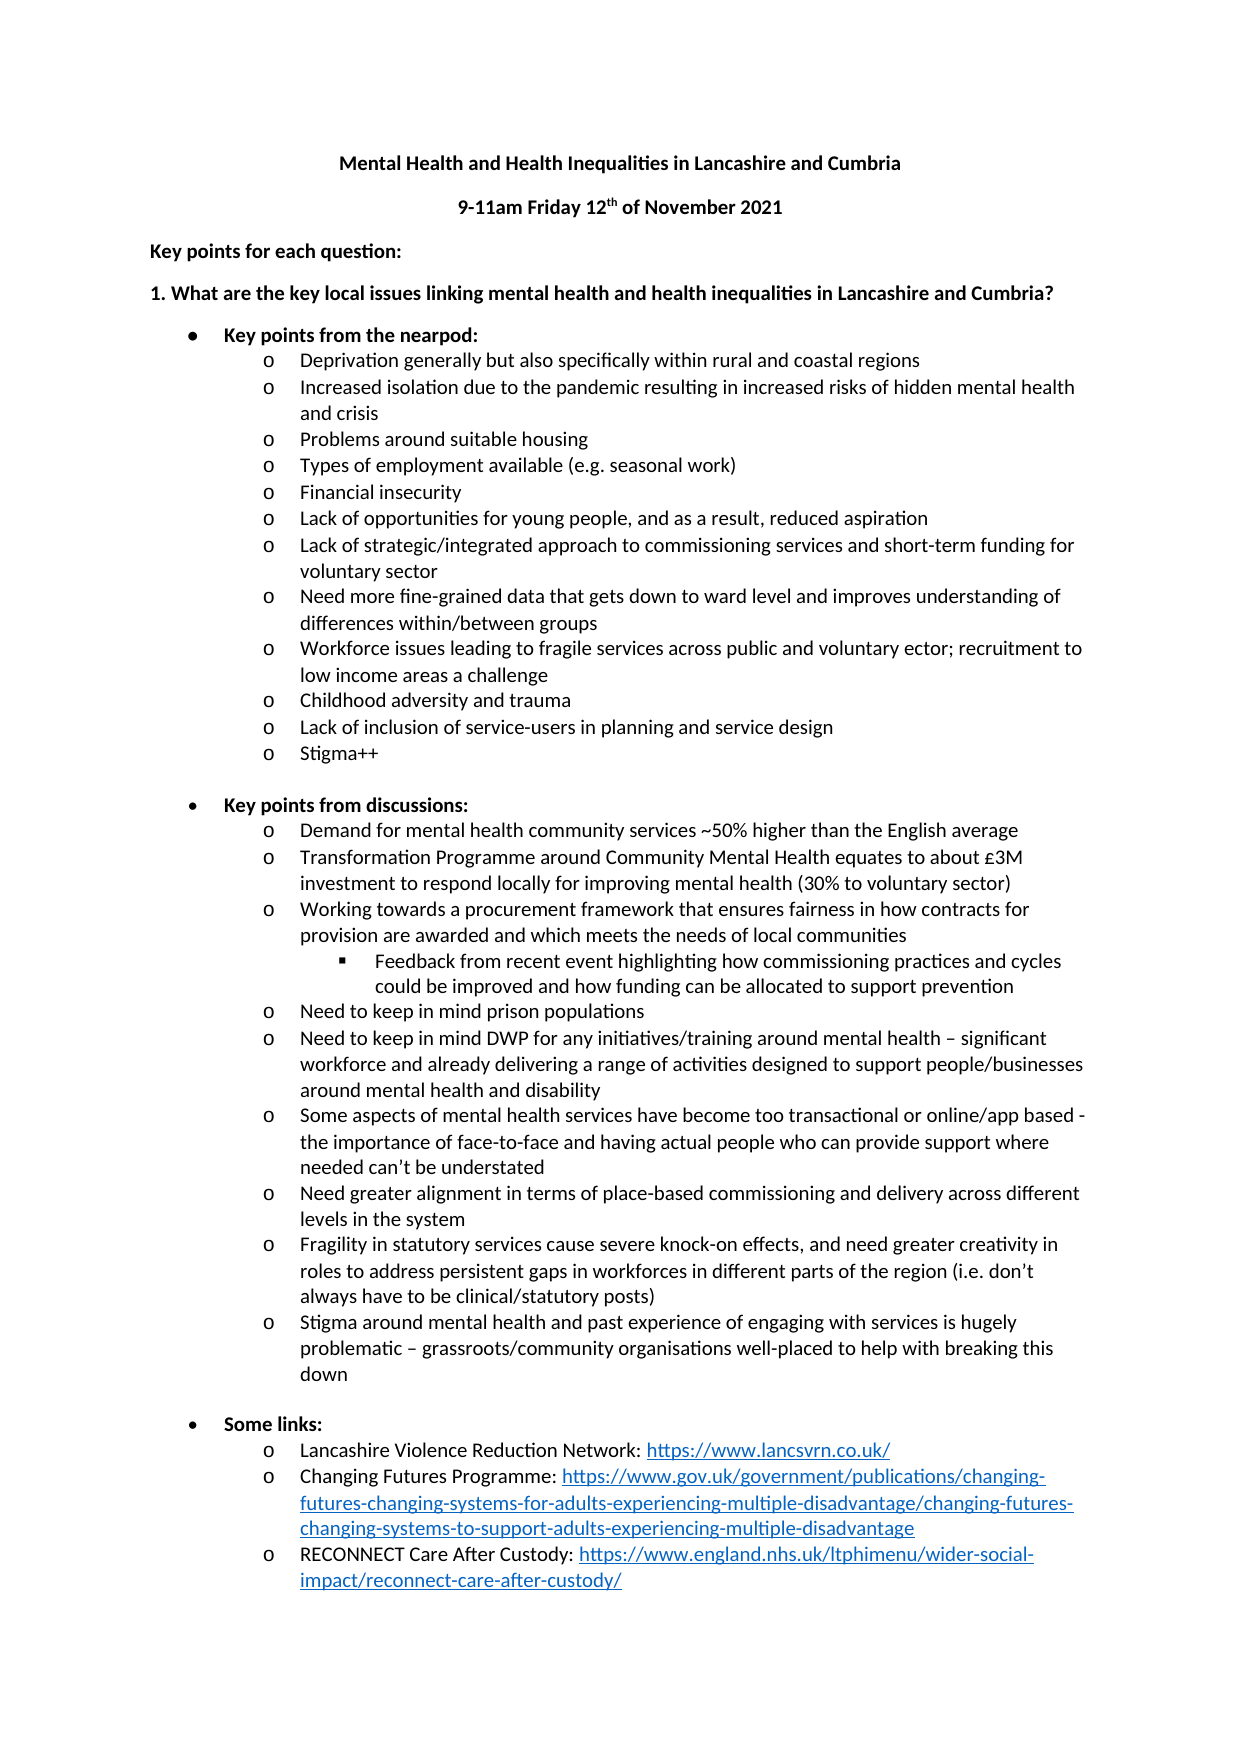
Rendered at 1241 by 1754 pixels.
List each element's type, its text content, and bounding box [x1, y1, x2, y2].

list Need to keep in mind prison populations [262, 999, 1090, 1025]
list Need greater alignment in terms of place-based commissioning and delivery across different levels in the system [262, 1180, 1090, 1232]
list Changing Futures Programme: https://www.gov.uk/government/publications/changing-futures-changing-systems-for-adults-experiencing-multiple-disadvantage/changing-futures-changing-systems-to-support-adults-experiencing-multiple-disadvantage [262, 1463, 1090, 1541]
list Need to keep in mind DWP for any initiatives/training around mental health – significant workforce and already delivering a range of activities designed to support people/businesses around mental health and disability [262, 1025, 1090, 1102]
list Some aspects of mental health services have become too transactional or online/app based - the importance of face-to-face and having actual people who can provide support where needed can’t be understated [262, 1102, 1090, 1180]
list Lancashire Violence Reduction Network: https://www.lancsvrn.co.uk/ [262, 1437, 1090, 1463]
list Workforce issues leading to fragile services across public and voluntary ector; recruitment to low income areas a challenge [262, 636, 1090, 687]
list Working towards a procurement framework that ensures fairness in how contracts for provision are awarded and which meets the needs of local communities [262, 896, 1090, 948]
list Stigma++ [262, 740, 1090, 767]
list Problems around suitable housing [262, 426, 1090, 452]
list Deprivation generally but also specifically within rural and coastal regions [262, 348, 1090, 374]
text 9-11am Friday 12th of November 2021 [150, 194, 1090, 219]
list Childhood adversity and trauma [262, 687, 1090, 714]
list Types of employment available (e.g. seasonal work) [262, 452, 1090, 479]
text Mental Health and Health Inequalities in Lancashire and Cumbria [150, 150, 1090, 175]
list Fragility in statutory services cause severe knock-on effects, and need greater creativity in roles to address persistent gaps in workforces in different parts of the region (i.e. don’t always have to be clinical/statutory posts) [262, 1232, 1090, 1309]
list Feedback from recent event highlighting how commissioning practices and cycles could be improved and how funding can be allocated to support prevention [337, 948, 1090, 999]
list Need more fine-grained data that gets down to ward level and improves understanding of differences within/between groups [262, 584, 1090, 636]
list Lack of strategic/integrated approach to commissioning services and short-term funding for voluntary sector [262, 532, 1090, 584]
list Stigma around mental health and past experience of engaging with services is hugely problematic – grassroots/community organisations well-placed to help with breaking this down [262, 1309, 1090, 1386]
list Transformation Programme around Community Mental Health equates to about £3M investment to respond locally for improving mental health (30% to voluntary sector) [262, 844, 1090, 896]
list Demand for mental health community services ~50% higher than the English average [262, 818, 1090, 844]
list Key points from the nearpod: [187, 322, 1090, 348]
list Financial insecurity [262, 479, 1090, 505]
list Lack of inclusion of service-users in planning and service design [262, 714, 1090, 740]
list Key points from discussions: [187, 792, 1090, 818]
text 1. What are the key local issues linking mental health and health inequalities in Lancashire and Cumbria? [150, 280, 1090, 306]
list Increased isolation due to the pandemic resulting in increased risks of hidden mental health and crisis [262, 374, 1090, 426]
text Key points for each question: [150, 238, 1090, 263]
list RECONNECT Care After Custody: https://www.england.nhs.uk/ltphimenu/wider-social-impact/reconnect-care-after-custody/ [262, 1541, 1090, 1593]
list Some links: [187, 1412, 1090, 1437]
list Lack of opportunities for young people, and as a result, reduced aspiration [262, 505, 1090, 532]
